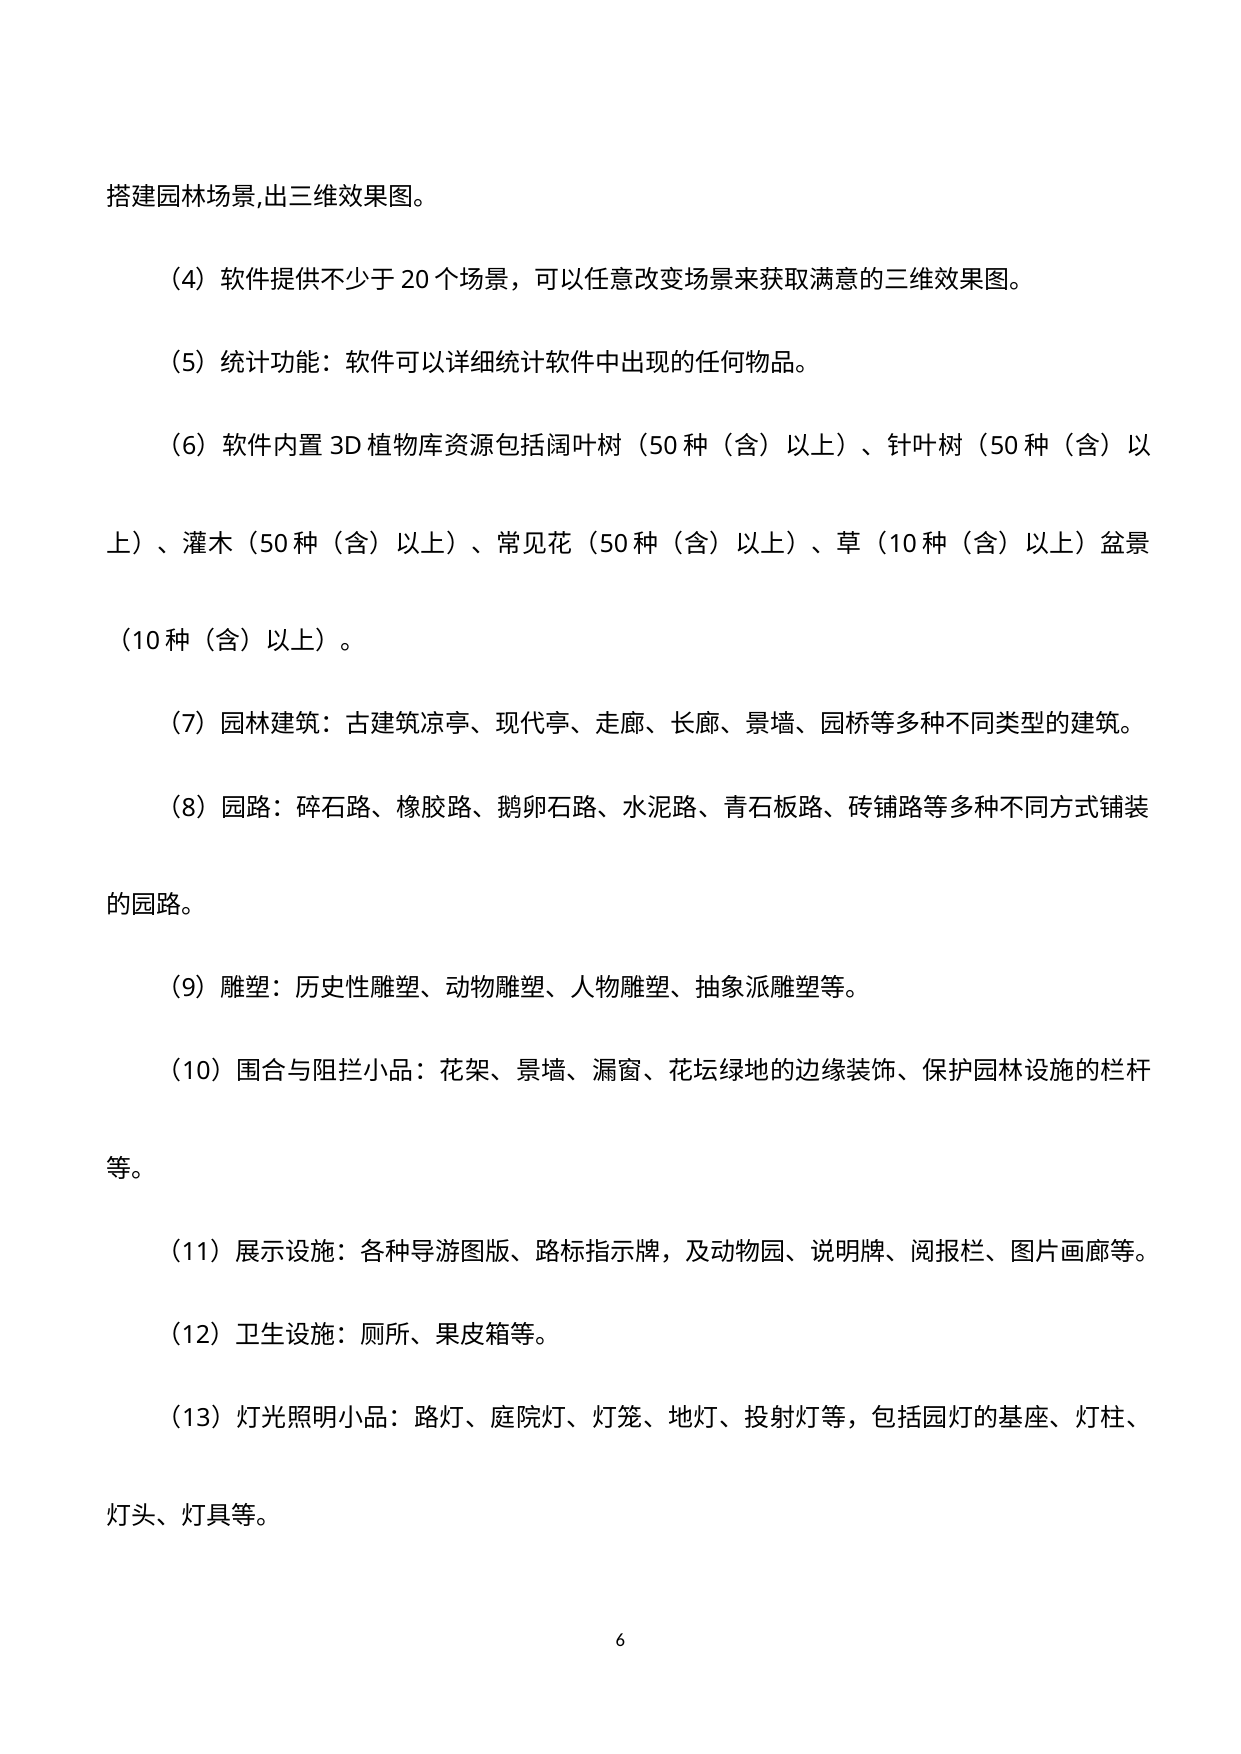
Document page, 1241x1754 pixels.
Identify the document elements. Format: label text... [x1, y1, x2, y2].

text （4）软件提供不少于20个场景，可以任意改变场景来获取满意的三维效果图。 [106, 245, 1152, 310]
text （8）园路：碎石路、橡胶路、鹅卵石路、水泥路、青石板路、砖铺路等多种不同方式铺装的园路。 [106, 773, 1152, 935]
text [106, 162, 1152, 227]
text （11）展示设施：各种导游图版、路标指示牌，及动物园、说明牌、阅报栏、图片画廊等。 [106, 1217, 1152, 1282]
text （9）雕塑：历史性雕塑、动物雕塑、人物雕塑、抽象派雕塑等。 [106, 953, 1152, 1018]
text （7）园林建筑：古建筑凉亭、现代亭、走廊、长廊、景墙、园桥等多种不同类型的建筑。 [106, 689, 1152, 754]
text （10）围合与阻拦小品：花架、景墙、漏窗、花坛绿地的边缘装饰、保护园林设施的栏杆等。 [106, 1036, 1152, 1199]
text （13）灯光照明小品：路灯、庭院灯、灯笼、地灯、投射灯等，包括园灯的基座、灯柱、灯头、灯具等。 [106, 1383, 1152, 1546]
text （5）统计功能：软件可以详细统计软件中出现的任何物品。 [106, 328, 1152, 393]
text （6）软件内置3D植物库资源包括阔叶树（50种（含）以上）、针叶树（50种（含）以上）、灌木（50种（含）以上）、常见花（50种（含）以上）、草（10种（含）以上）盆景（10种（含）以上）。 [106, 411, 1152, 671]
text （12）卫生设施：厕所、果皮箱等。 [106, 1300, 1152, 1365]
